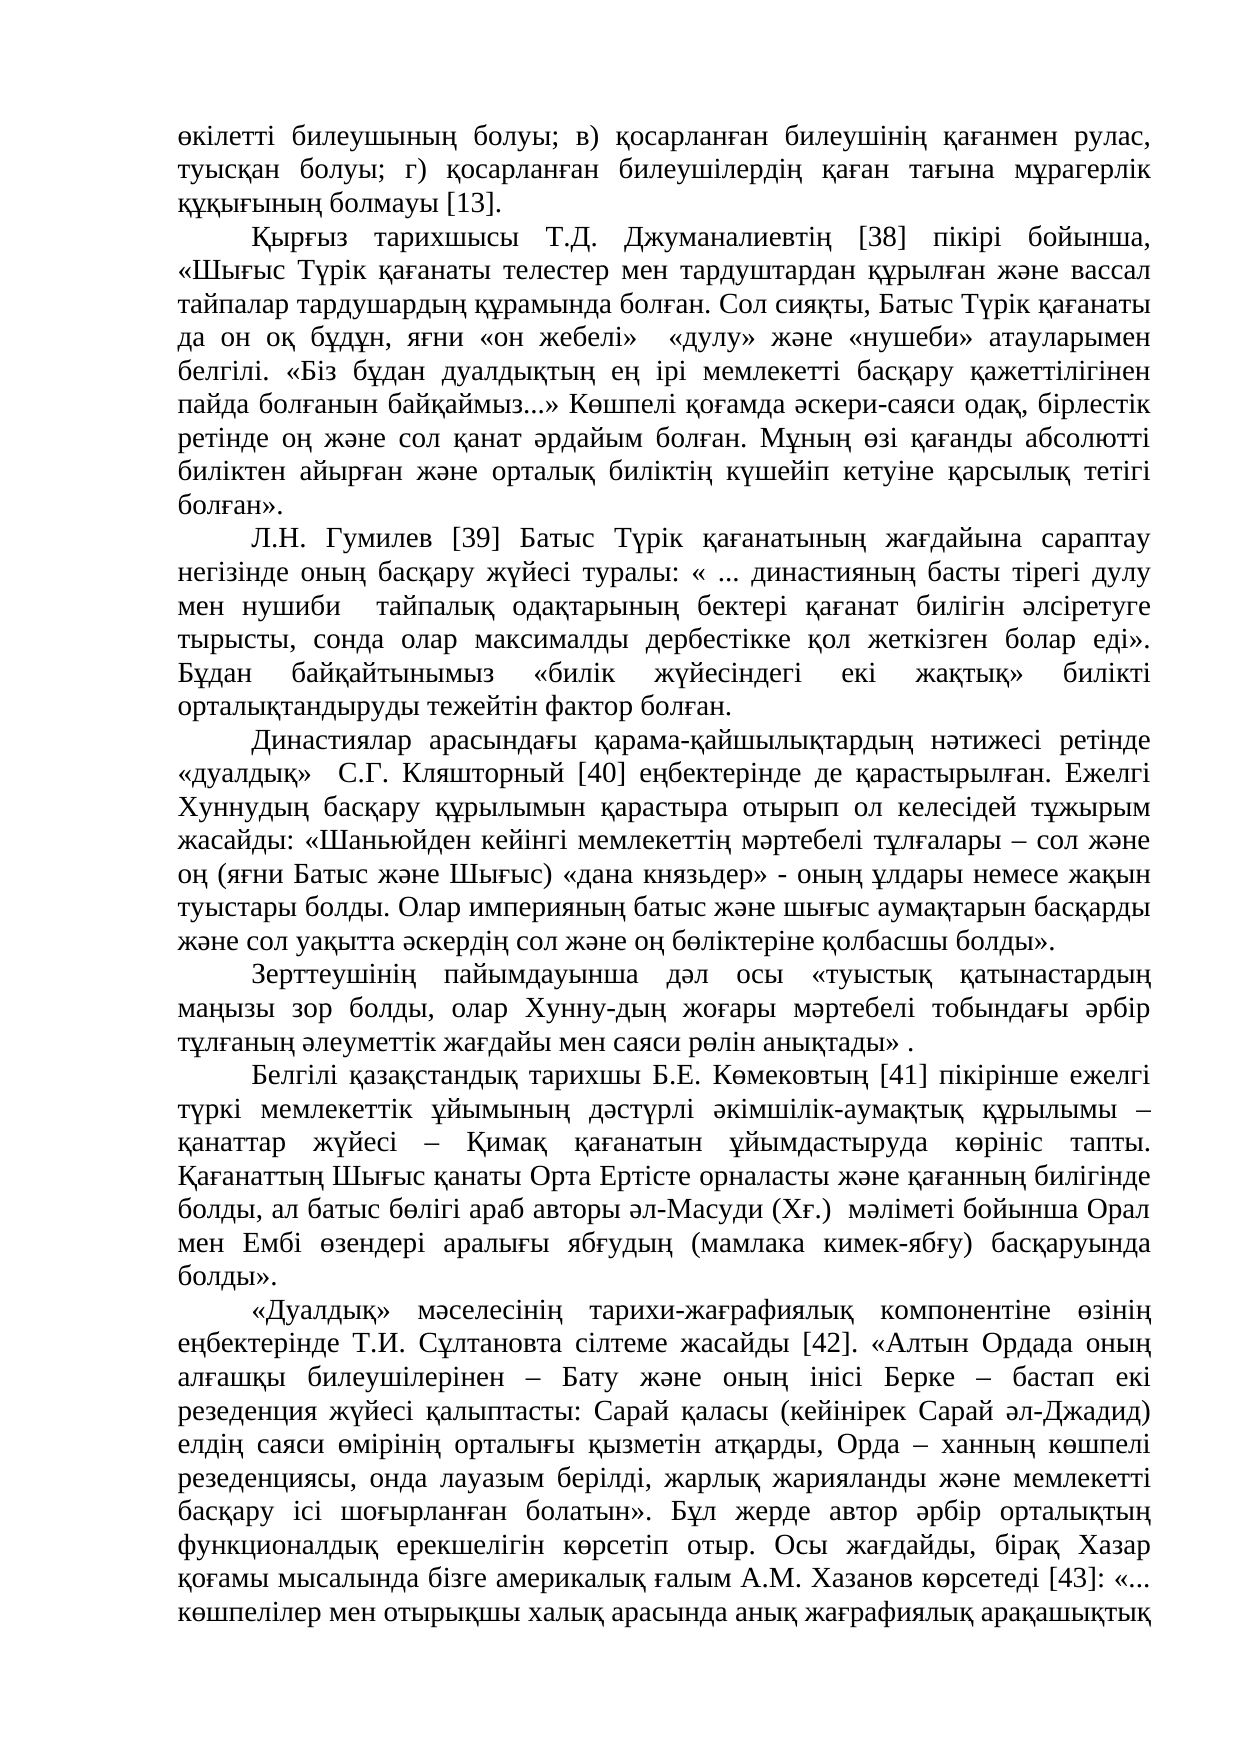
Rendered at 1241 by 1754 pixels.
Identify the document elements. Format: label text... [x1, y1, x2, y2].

text Зерттеушінің пайымдауынша дәл осы «туыстық қатынастардың маңызы зор болды, олар Хунну-дың жоғары мәртебелі тобындағы әрбір тұлғаның әлеуметтік жағдайы мен саяси рөлін анықтады» . [177, 957, 1152, 1057]
text Белгілі қазақстандық тарихшы Б.Е. Көмековтың [41] пікірінше ежелгі түркі мемлекеттік ұйымының дәстүрлі әкімшілік-аумақтық құрылымы – қанаттар жүйесі – Қимақ қағанатын ұйымдастыруда көрініс тапты. Қағанаттың Шығыс қанаты Орта Ертісте орналасты және қағанның билігінде болды, ал батыс бөлігі араб авторы әл-Масуди (Хғ.) мәліметі бойынша Орал мен Ембі өзендері аралығы ябғудың (мамлака кимек-ябғу) басқаруында болды». [177, 1057, 1152, 1292]
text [177, 118, 1152, 219]
text Қырғыз тарихшысы Т.Д. Джуманалиевтің [38] пікірі бойынша, «Шығыс Түрік қағанаты телестер мен тардуштардан құрылған және вассал тайпалар тардушардың құрамында болған. Сол сияқты, Батыс Түрік қағанаты да он оқ бұдұн, яғни «он жебелі» «дулу» және «нушеби» атауларымен белгілі. «Біз бұдан дуалдықтың ең ірі мемлекетті басқару қажеттілігінен пайда болғанын байқаймыз...» Көшпелі қоғамда әскери-саяси одақ, бірлестік ретінде оң және сол қанат әрдайым болған. Мұның өзі қағанды абсолютті биліктен айырған және орталық биліктің күшейіп кетуіне қарсылық тетігі болған». [177, 219, 1152, 521]
text Династиялар арасындағы қарама-қайшылықтардың нәтижесі ретінде «дуалдық» С.Г. Кляшторный [40] еңбектерінде де қарастырылған. Ежелгі Хуннудың басқару құрылымын қарастыра отырып ол келесідей тұжырым жасайды: «Шаньюйден кейінгі мемлекеттің мәртебелі тұлғалары – сол және оң (яғни Батыс және Шығыс) «дана князьдер» - оның ұлдары немесе жақын туыстары болды. Олар империяның батыс және шығыс аумақтарын басқарды және сол уақытта әскердің сол және оң бөліктеріне қолбасшы болды». [177, 722, 1152, 957]
text Л.Н. Гумилев [39] Батыс Түрік қағанатының жағдайына сараптау негізінде оның басқару жүйесі туралы: « ... династияның басты тірегі дулу мен нушиби тайпалық одақтарының бектері қағанат билігін әлсіретуге тырысты, сонда олар максималды дербестікке қол жеткізген болар еді». Бұдан байқайтынымыз «билік жүйесіндегі екі жақтық» билікті орталықтандыруды тежейтін фактор болған. [177, 521, 1152, 722]
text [177, 1292, 1152, 1627]
